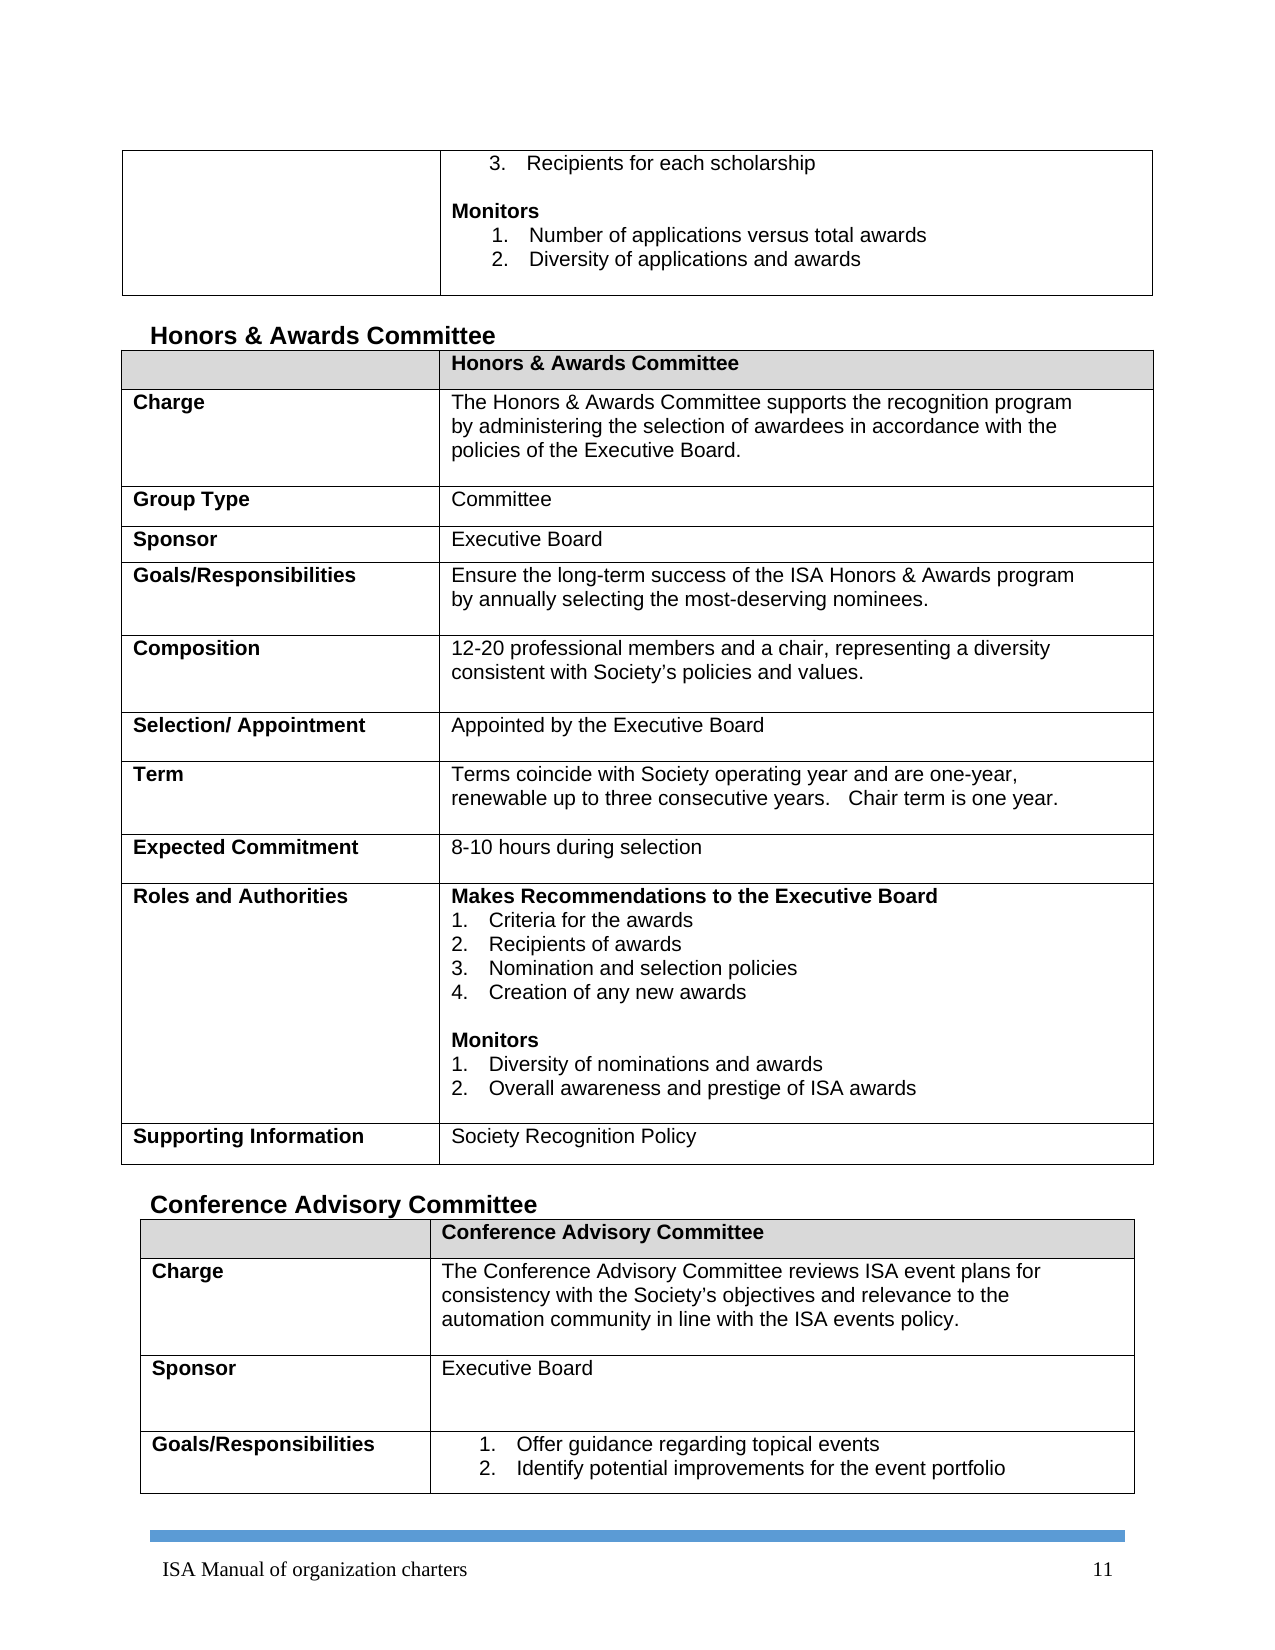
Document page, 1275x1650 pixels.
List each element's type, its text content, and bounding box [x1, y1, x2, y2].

table_cell Terms coincide with Society operating year and are one-year, renewable up to three consecutive years. Chair term is one year. [440, 762, 1153, 834]
table_cell 8-10 hours during selection [440, 835, 1153, 883]
table_cell Expected Commitment [122, 835, 439, 883]
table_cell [123, 151, 440, 295]
table_cell Roles and Authorities [122, 884, 439, 1123]
table_cell Sponsor [141, 1356, 430, 1431]
table_cell Charge [141, 1259, 430, 1355]
table_cell Group Type [122, 487, 439, 526]
table_header [122, 351, 439, 389]
table_cell Appointed by the Executive Board [440, 713, 1153, 761]
table_cell Ensure the long-term success of the ISA Honors & Awards program by annually selecting the most-deserving nominees. [440, 563, 1153, 635]
table_cell The Honors & Awards Committee supports the recognition program by administering the selection of awardees in accordance with the policies of the Executive Board. [440, 390, 1153, 486]
subtitle Honors & Awards Committee [150, 321, 1125, 349]
table_cell Term [122, 762, 439, 834]
table_cell Goals/Responsibilities [122, 563, 439, 635]
table_cell Selection/ Appointment [122, 713, 439, 761]
table_cell Society Recognition Policy [440, 1124, 1153, 1164]
table_cell 12-20 professional members and a chair, representing a diversity consistent with Society’s policies and values. [440, 636, 1153, 712]
table_cell Composition [122, 636, 439, 712]
table_cell Makes Recommendations to the Executive Board Criteria for the awards Recipients of awards Nomination and selection policies Creation of any new awards Monitors Diversity of nominations and awards Overall awareness and prestige of ISA awards [440, 884, 1153, 1123]
subtitle Conference Advisory Committee [150, 1190, 1125, 1219]
table_header [141, 1220, 430, 1258]
table_cell Supporting Information [122, 1124, 439, 1164]
table_cell Executive Board [431, 1356, 1134, 1431]
table_header Conference Advisory Committee [431, 1220, 1134, 1258]
table_cell The Conference Advisory Committee reviews ISA event plans for consistency with the Society’s objectives and relevance to the automation community in line with the ISA events policy. [431, 1259, 1134, 1355]
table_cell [441, 151, 1152, 295]
table_cell Executive Board [440, 527, 1153, 562]
table_cell Charge [122, 390, 439, 486]
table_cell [431, 1432, 1134, 1493]
table_header Honors & Awards Committee [440, 351, 1153, 389]
table_cell Committee [440, 487, 1153, 526]
table_cell Sponsor [122, 527, 439, 562]
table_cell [141, 1432, 430, 1493]
